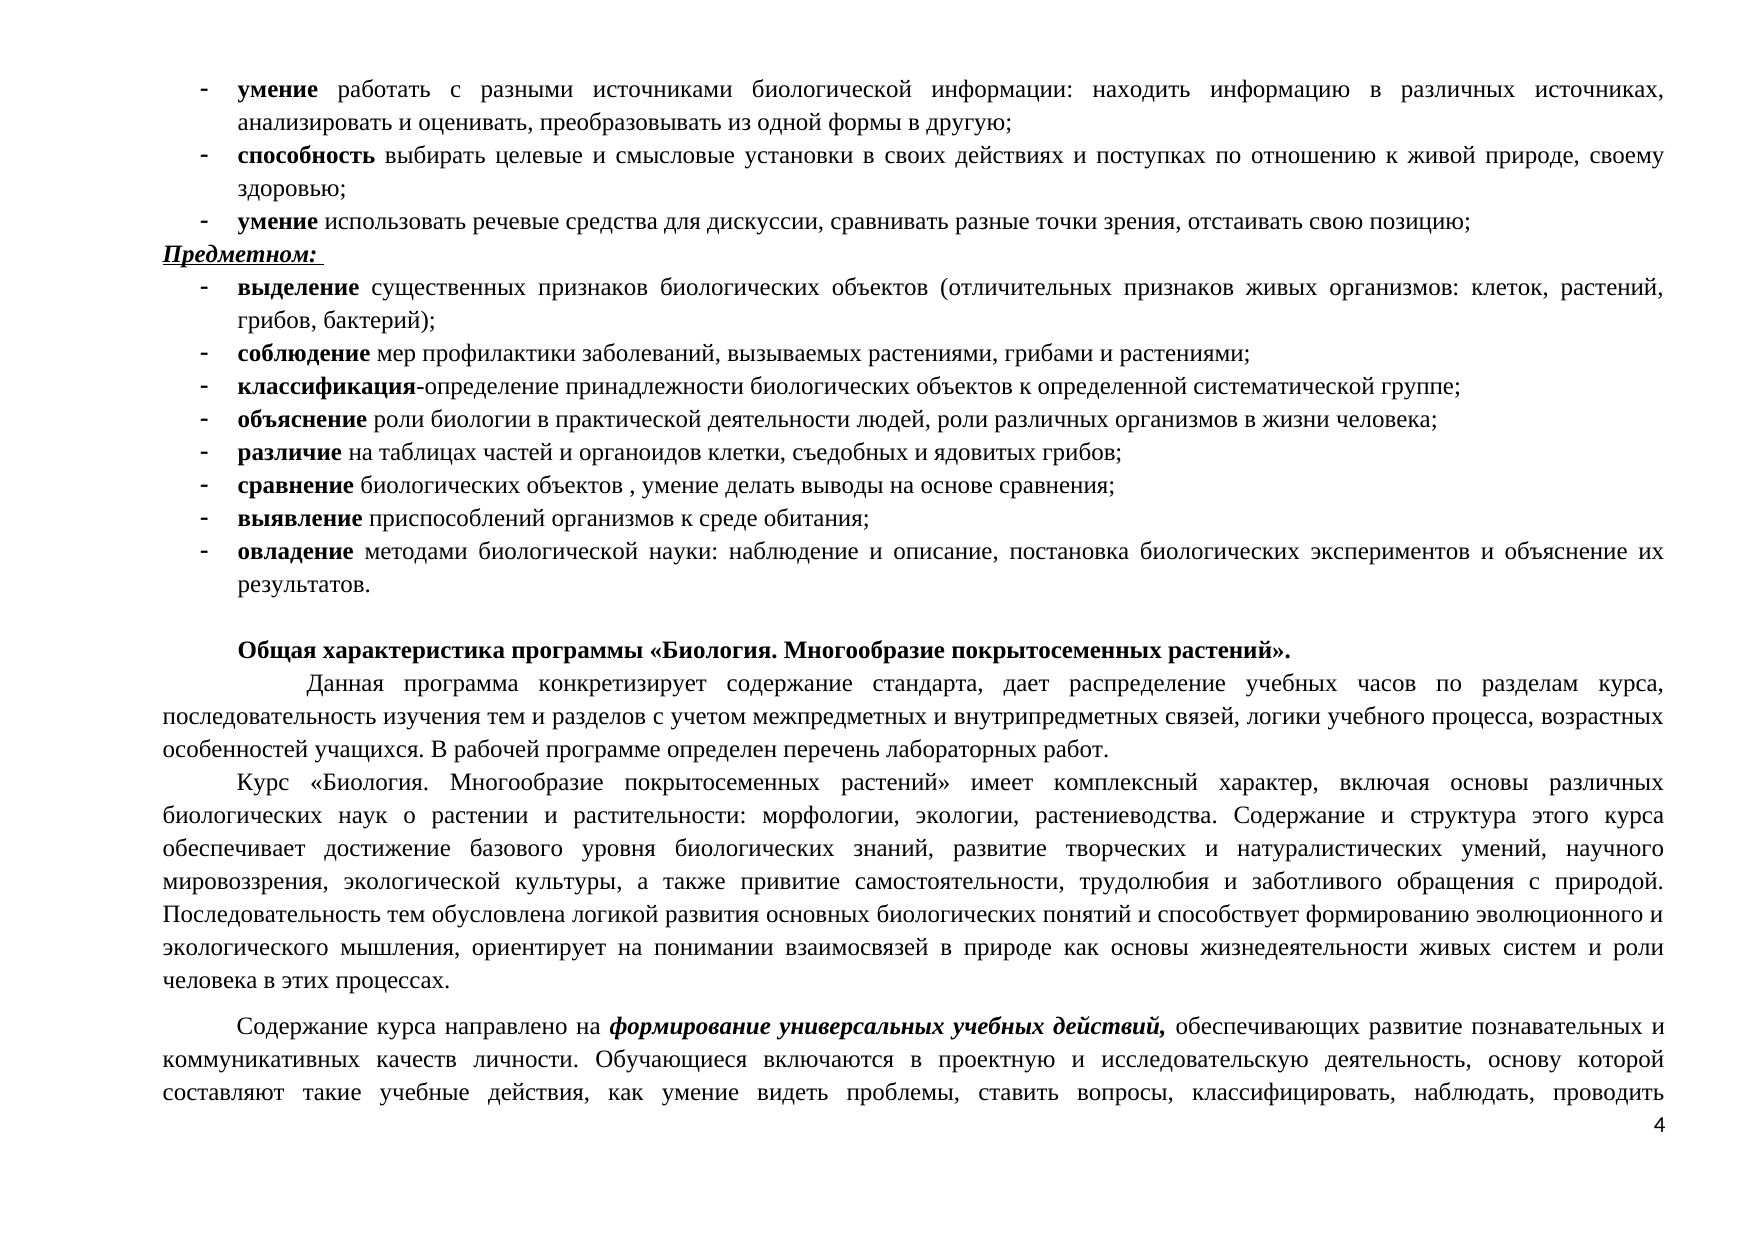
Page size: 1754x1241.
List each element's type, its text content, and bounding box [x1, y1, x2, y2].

list умение использовать речевые средства для дискуссии, сравнивать разные точки зрения, отстаивать свою позицию; [200, 206, 1665, 235]
list умение работать с разными источниками биологической информации: находить информацию в различных источниках, анализировать и оценивать, преобразовывать из одной формы в другую; [200, 74, 1665, 136]
list различие на таблицах частей и органоидов клетки, съедобных и ядовитых грибов; [200, 437, 1665, 466]
list классификация-определение принадлежности биологических объектов к определенной систематической группе; [200, 371, 1665, 400]
list объяснение роли биологии в практической деятельности людей, роли различных организмов в жизни человека; [200, 404, 1665, 433]
text Предметном: [162, 239, 1665, 268]
list сравнение биологических объектов , умение делать выводы на основе сравнения; [200, 470, 1665, 499]
list овладение методами биологической науки: наблюдение и описание, постановка биологических экспериментов и объяснение их результатов. [200, 536, 1665, 598]
text Курс «Биология. Многообразие покрытосеменных растений» имеет комплексный характер, включая основы различных биологических наук о растении и растительности: морфологии, экологии, растениеводства. Содержание и структура этого курса обеспечивает достижение базового уровня биологических знаний, развитие творческих и натуралистических умений, научного мировоззрения, экологической культуры, а также привитие самостоятельности, трудолюбия и заботливого обращения с природой. Последовательность тем обусловлена логикой развития основных биологических понятий и способствует формированию эволюционного и экологического мышления, ориентирует на понимании взаимосвязей в природе как основы жизнедеятельности живых систем и роли человека в этих процессах. [162, 767, 1665, 994]
list выявление приспособлений организмов к среде обитания; [200, 503, 1665, 532]
list выделение существенных признаков биологических объектов (отличительных признаков живых организмов: клеток, растений, грибов, бактерий); [200, 272, 1665, 334]
list Общая характеристика программы «Биология. Многообразие покрытосеменных растений». [237, 635, 1665, 664]
list соблюдение мер профилактики заболеваний, вызываемых растениями, грибами и растениями; [200, 338, 1665, 367]
text Данная программа конкретизирует содержание стандарта, дает распределение учебных часов по разделам курса, последовательность изучения тем и разделов с учетом межпредметных и внутрипредметных связей, логики учебного процесса, возрастных особенностей учащихся. В рабочей программе определен перечень лабораторных работ. [162, 668, 1665, 763]
list способность выбирать целевые и смысловые установки в своих действиях и поступках по отношению к живой природе, своему здоровью; [200, 140, 1665, 202]
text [162, 1011, 1665, 1106]
